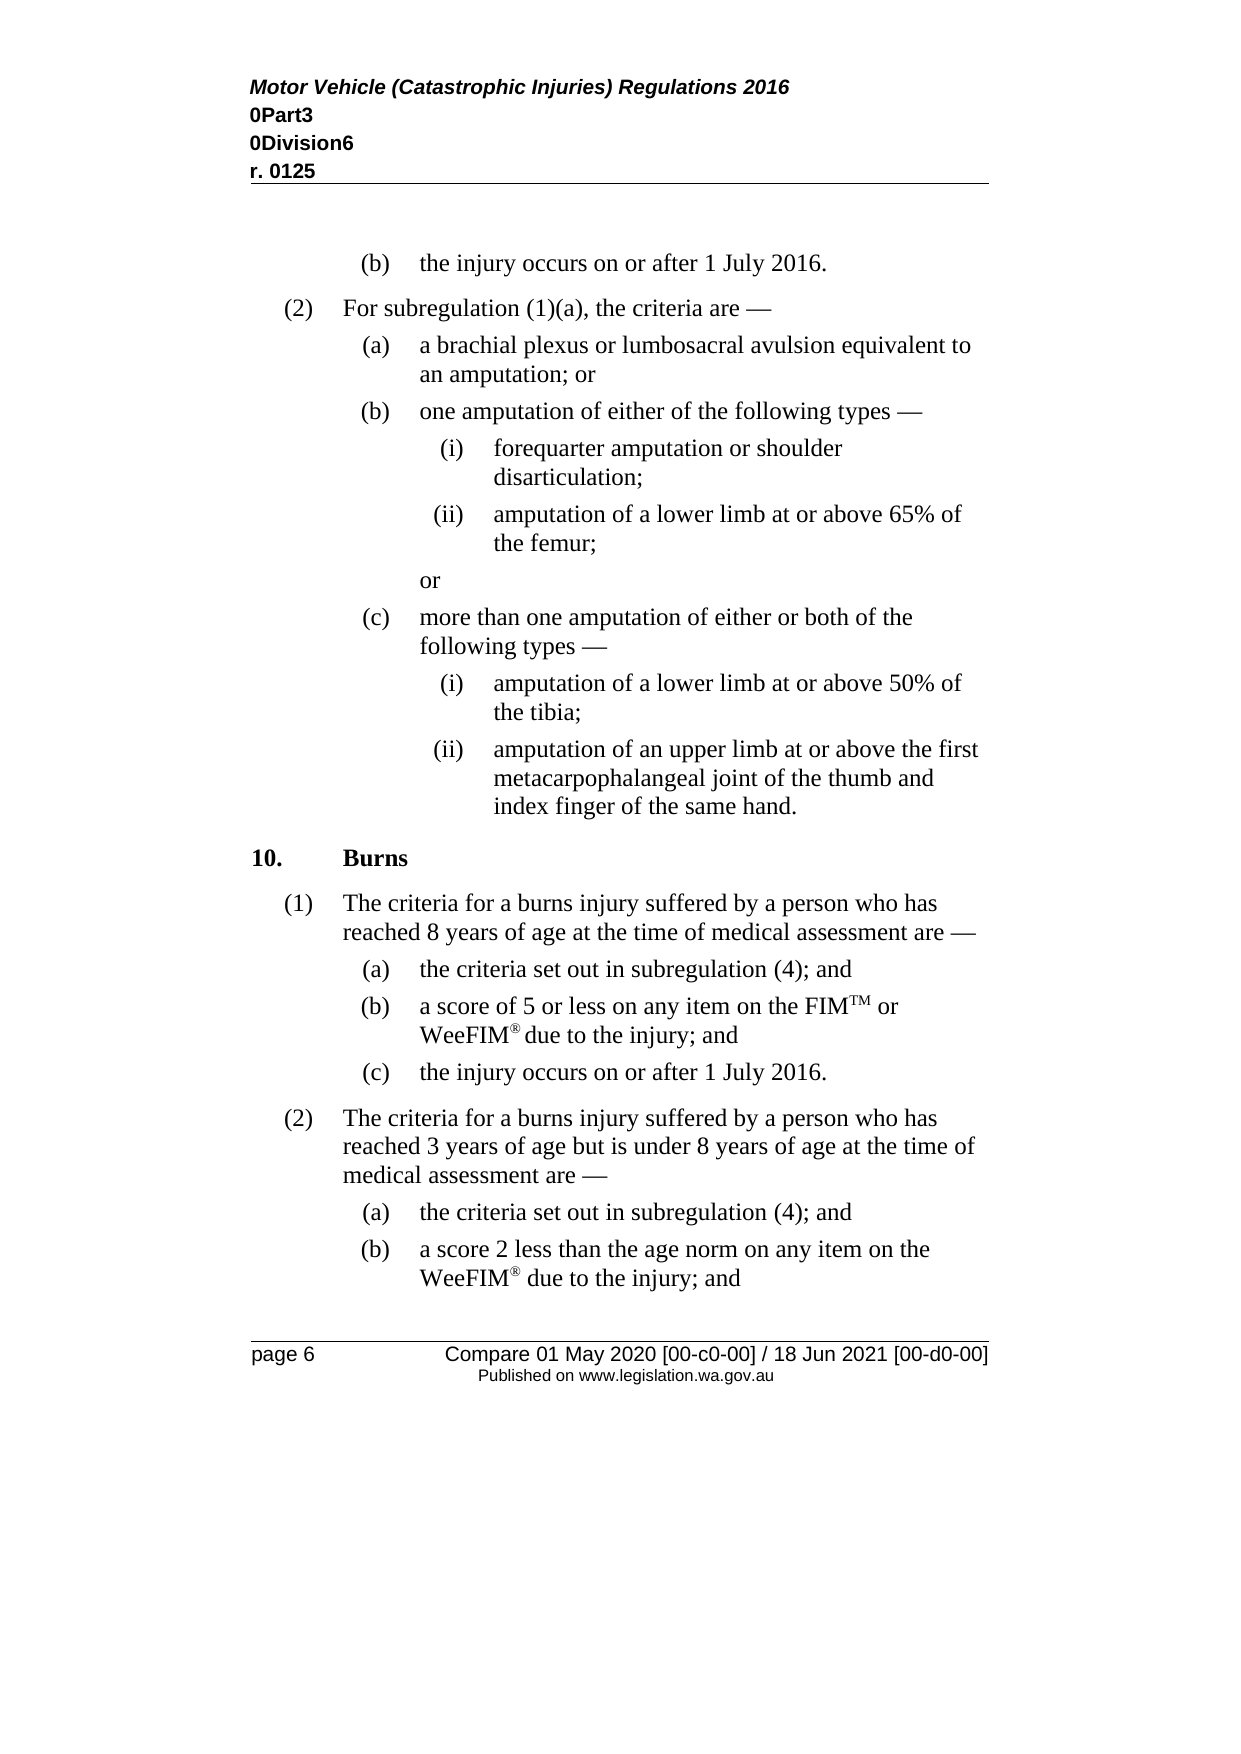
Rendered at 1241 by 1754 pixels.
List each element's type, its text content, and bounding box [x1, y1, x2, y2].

text (1) The criteria for a burns injury suffered by a person who has reached 8 years of age at the time of medical assessment are — [251, 888, 989, 946]
text (b) a score of 5 or less on any item on the FIMTM or WeeFIM® due to the injury; and [251, 991, 989, 1049]
text (c) more than one amputation of either or both of the following types — [251, 602, 989, 660]
text or [251, 565, 989, 594]
text (b) a score 2 less than the age norm on any item on the WeeFIM® due to the injury; and [251, 1234, 989, 1292]
text (i) amputation of a lower limb at or above 50% of the tibia; [251, 668, 989, 726]
text (b) the injury occurs on or after 1 July 2016. [251, 248, 989, 277]
text (a) the criteria set out in subregulation (4); and [251, 954, 989, 983]
text (i) forequarter amputation or shoulder disarticulation; [251, 433, 989, 491]
text (ii) amputation of a lower limb at or above 65% of the femur; [251, 499, 989, 557]
subtitle 10. Burns [251, 843, 989, 872]
text (a) a brachial plexus or lumbosacral avulsion equivalent to an amputation; or [251, 331, 989, 388]
text (b) one amputation of either of the following types — [251, 396, 989, 425]
text (ii) amputation of an upper limb at or above the first metacarpophalangeal joint of the thumb and index finger of the same hand. [251, 734, 989, 820]
text (a) the criteria set out in subregulation (4); and [251, 1197, 989, 1226]
text (2) The criteria for a burns injury suffered by a person who has reached 3 years of age but is under 8 years of age at the time of medical assessment are — [251, 1103, 989, 1189]
text (c) the injury occurs on or after 1 July 2016. [251, 1057, 989, 1086]
text (2) For subregulation (1)(a), the criteria are — [251, 293, 989, 322]
